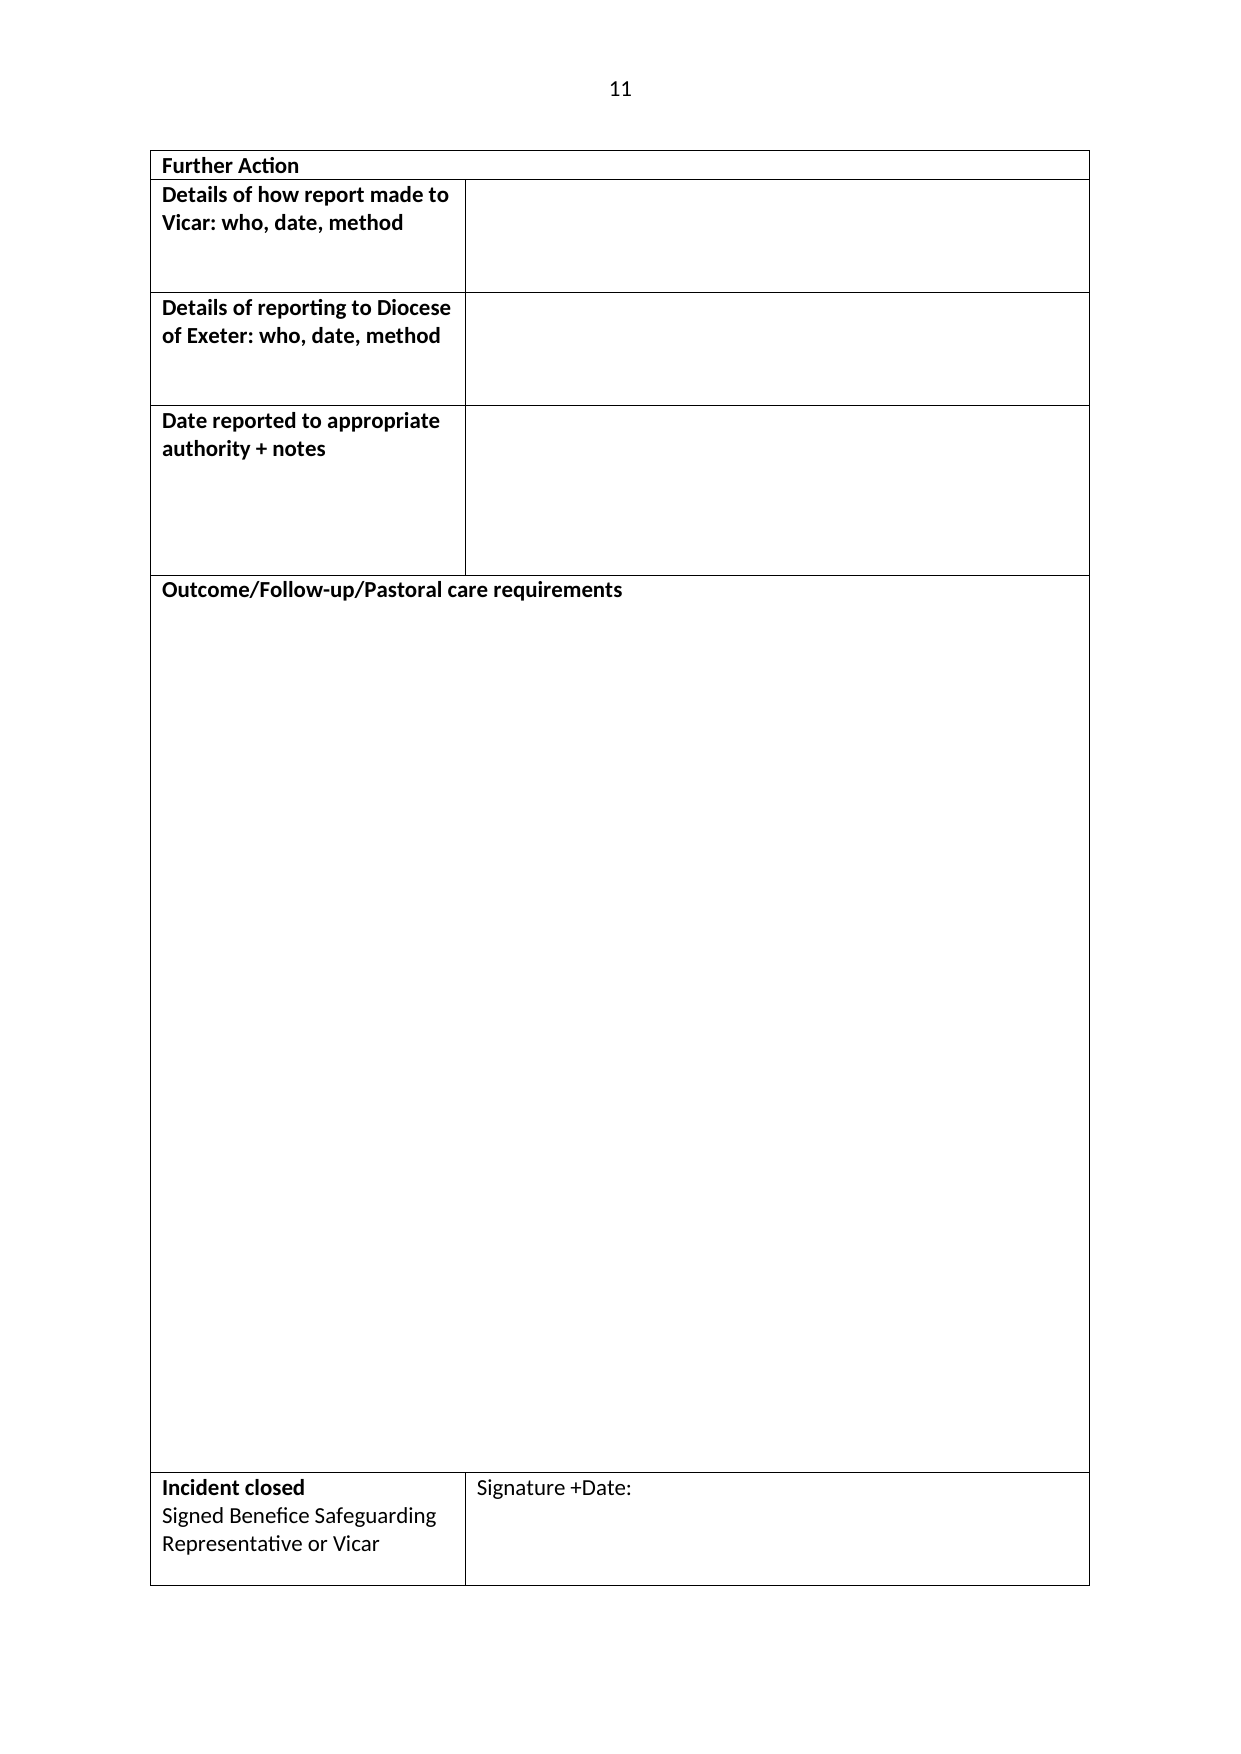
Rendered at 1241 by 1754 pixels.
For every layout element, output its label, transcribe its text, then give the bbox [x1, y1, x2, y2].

table_cell [466, 293, 1089, 405]
table_cell [466, 406, 1089, 574]
table_cell Further Action [151, 151, 1089, 179]
table_cell Date reported to appropriate authority + notes [151, 406, 465, 574]
table_cell Outcome/Follow-up/Pastoral care requirements [151, 576, 1089, 1472]
table_cell Details of reporting to Diocese of Exeter: who, date, method [151, 293, 465, 405]
table_cell [466, 180, 1089, 292]
table_cell Signature +Date: [466, 1473, 1089, 1585]
table_cell Details of how report made to Vicar: who, date, method [151, 180, 465, 292]
table_cell Incident closed Signed Benefice Safeguarding Representative or Vicar [151, 1473, 465, 1585]
